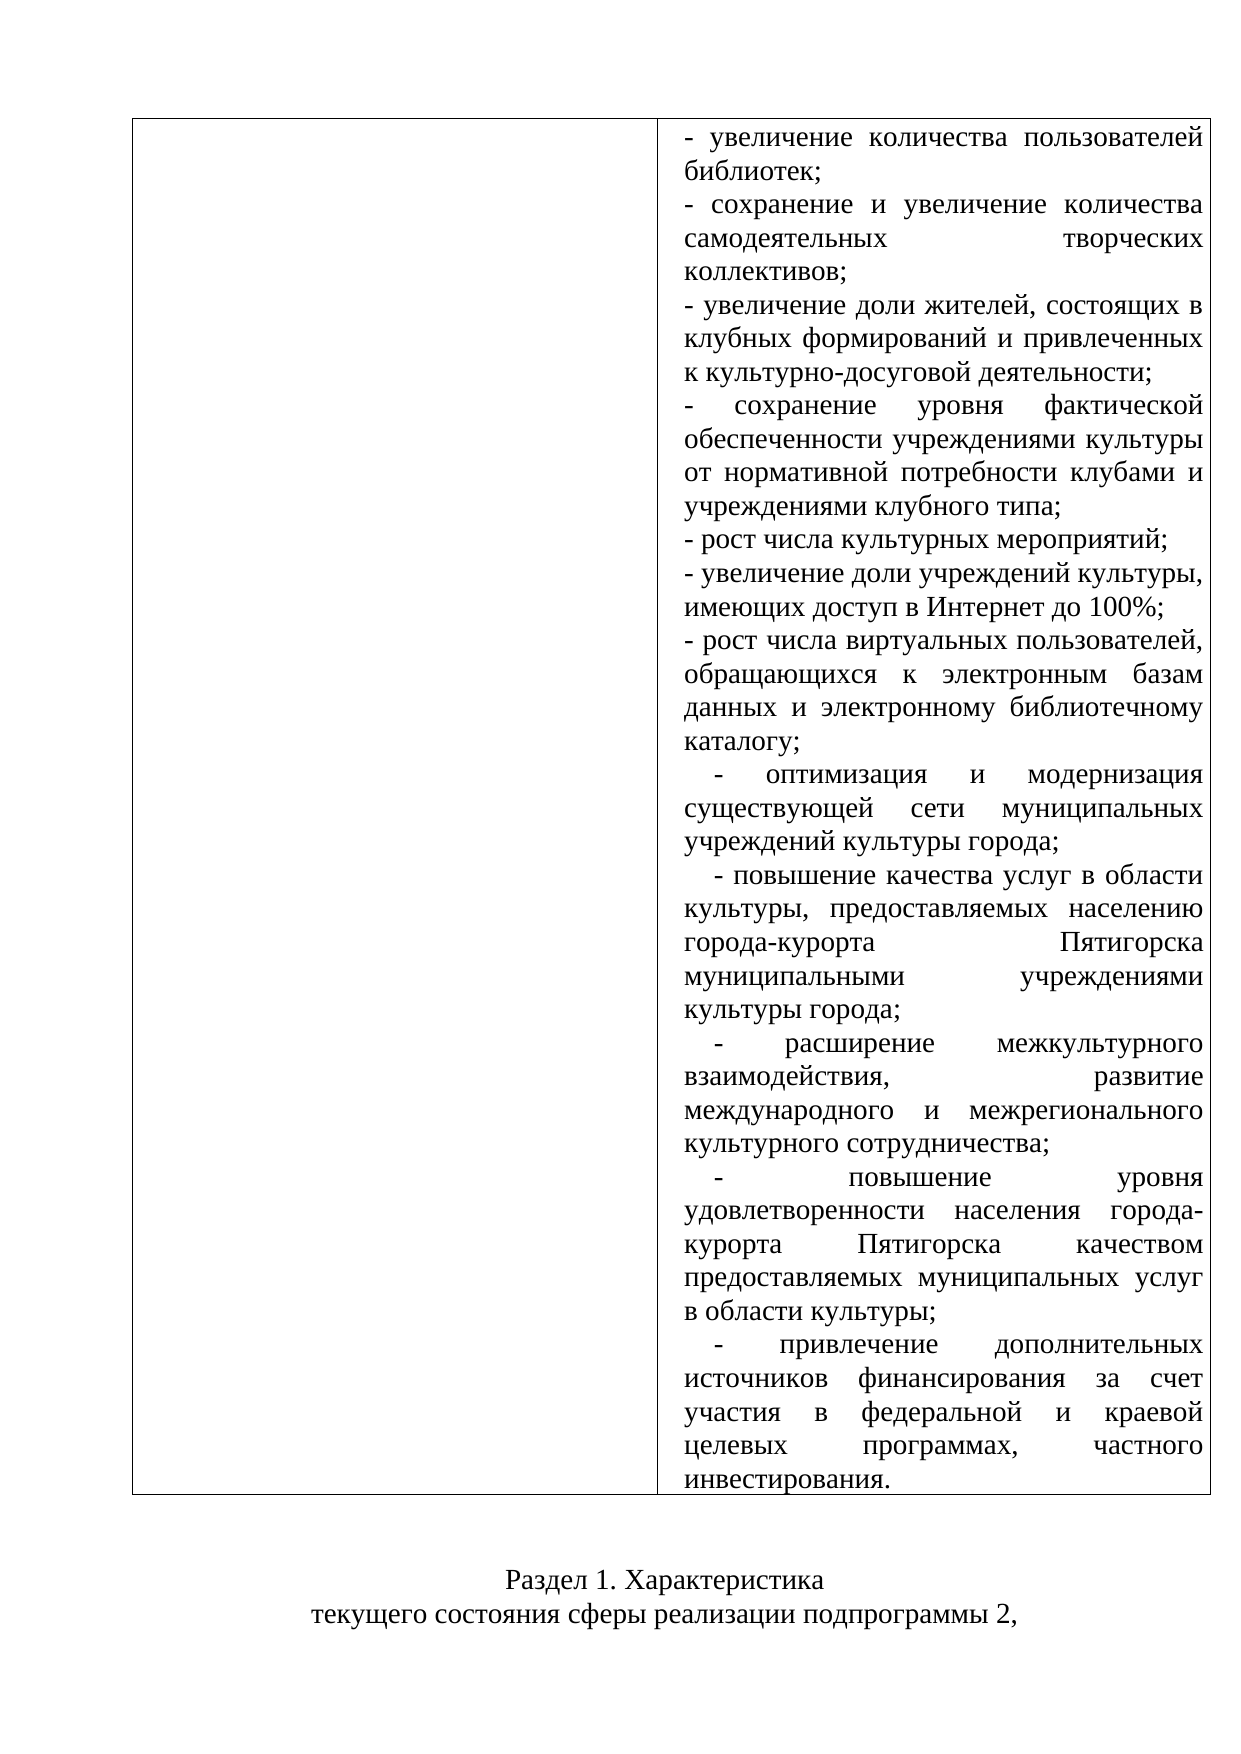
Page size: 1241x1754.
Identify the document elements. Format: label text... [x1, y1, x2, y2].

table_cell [133, 119, 657, 1494]
table_cell [658, 119, 677, 1494]
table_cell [677, 119, 1210, 1494]
text текущего состояния сферы реализации подпрограммы 2, [177, 1596, 1152, 1629]
text Раздел 1. Характеристика [177, 1562, 1152, 1596]
